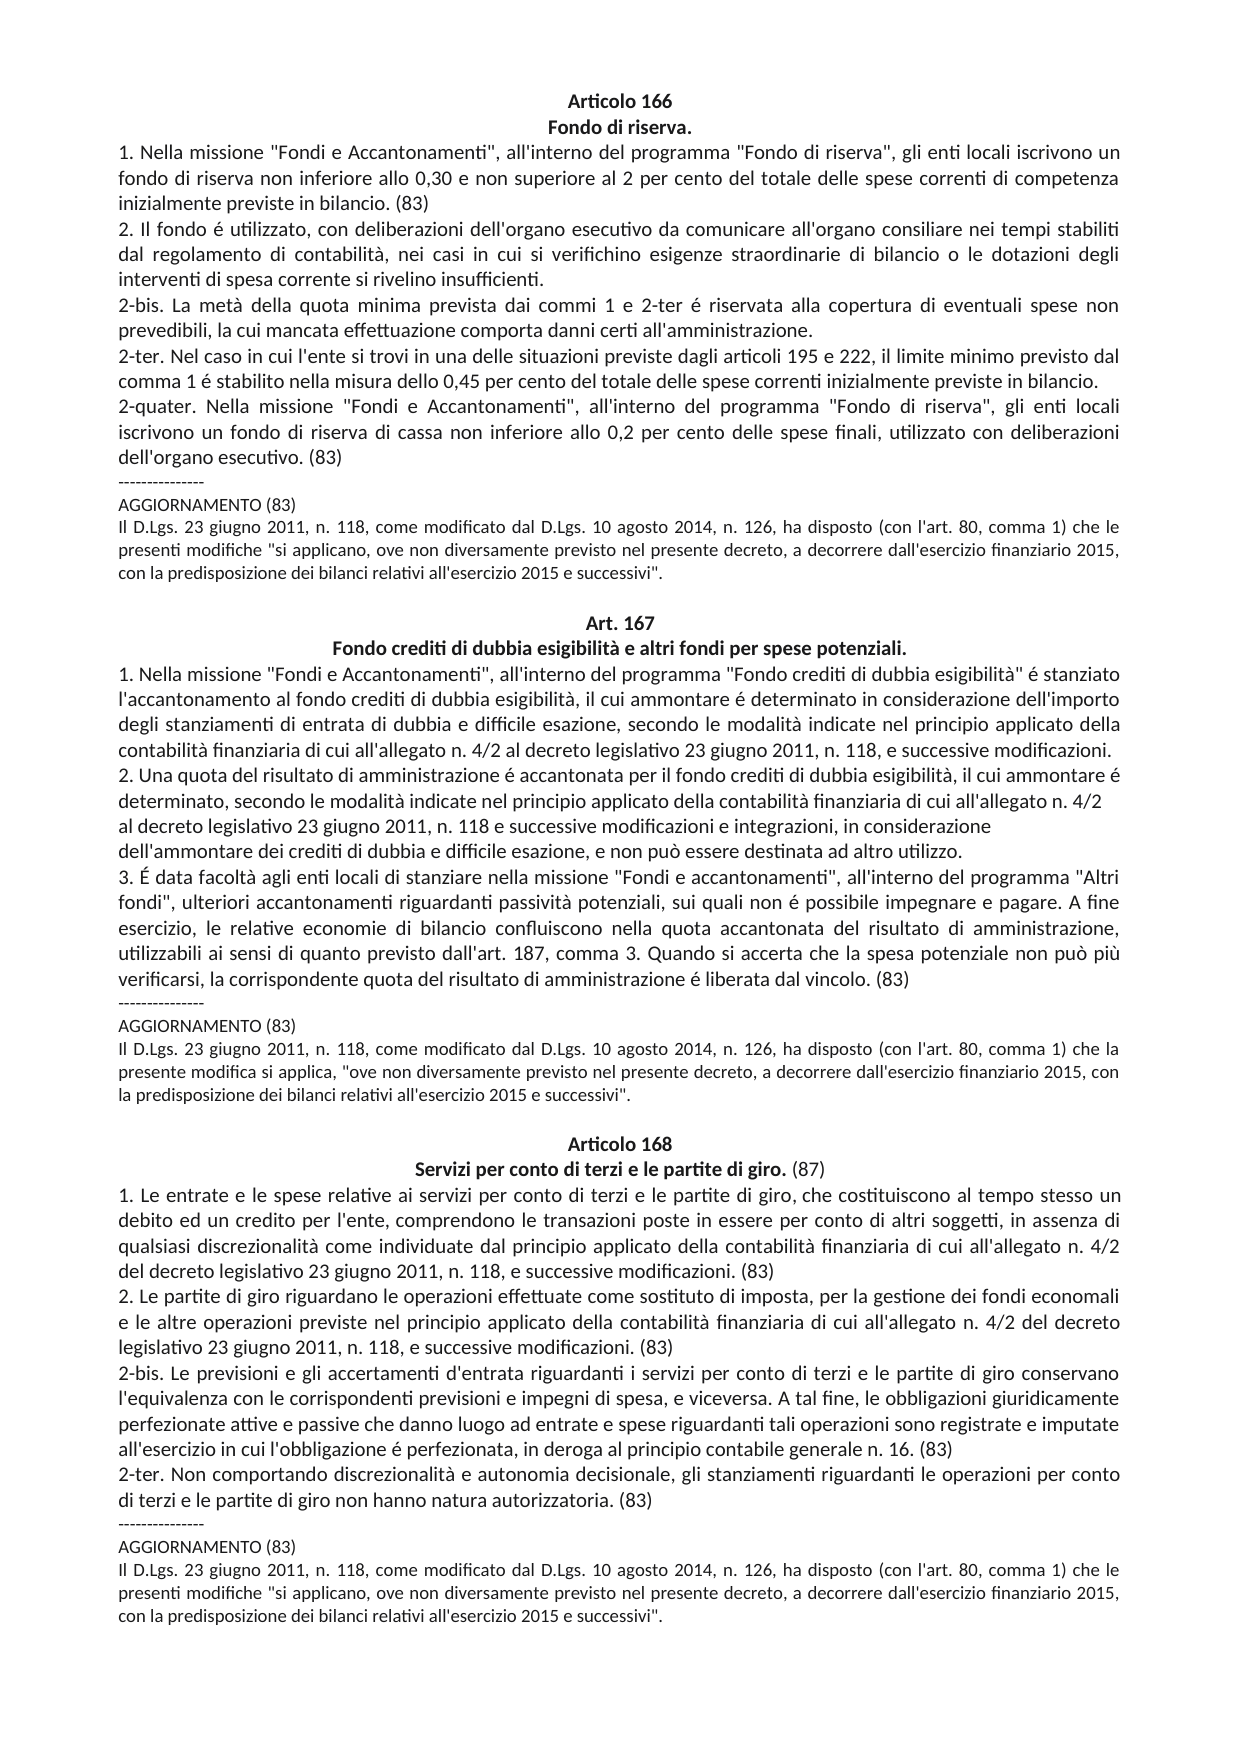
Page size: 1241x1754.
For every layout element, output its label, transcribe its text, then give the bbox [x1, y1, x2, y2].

text AGGIORNAMENTO (83) [118, 1535, 1122, 1558]
text 2. Il fondo é utilizzato, con deliberazioni dell'organo esecutivo da comunicare all'organo consiliare nei tempi stabiliti dal regolamento di contabilità, nei casi in cui si verifichino esigenze straordinarie di bilancio o le dotazioni degli interventi di spesa corrente si rivelino insufficienti. [118, 216, 1122, 292]
text AGGIORNAMENTO (83) [118, 493, 1122, 516]
text AGGIORNAMENTO (83) [118, 1014, 1122, 1037]
text 1. Nella missione "Fondi e Accantonamenti", all'interno del programma "Fondo di riserva", gli enti locali iscrivono un fondo di riserva non inferiore allo 0,30 e non superiore al 2 per cento del totale delle spese correnti di competenza inizialmente previste in bilancio. (83) [118, 139, 1122, 216]
text Il D.Lgs. 23 giugno 2011, n. 118, come modificato dal D.Lgs. 10 agosto 2014, n. 126, ha disposto (con l'art. 80, comma 1) che la presente modifica si applica, "ove non diversamente previsto nel presente decreto, a decorrere dall'esercizio finanziario 2015, con la predisposizione dei bilanci relativi all'esercizio 2015 e successivi". [118, 1037, 1122, 1106]
text --------------- [118, 991, 1122, 1014]
text Servizi per conto di terzi e le partite di giro. (87) [118, 1157, 1122, 1182]
text Articolo 168 [118, 1131, 1122, 1157]
text 3. É data facoltà agli enti locali di stanziare nella missione "Fondi e accantonamenti", all'interno del programma "Altri fondi", ulteriori accantonamenti riguardanti passività potenziali, sui quali non é possibile impegnare e pagare. A fine esercizio, le relative economie di bilancio confluiscono nella quota accantonata del risultato di amministrazione, utilizzabili ai sensi di quanto previsto dall'art. 187, comma 3. Quando si accerta che la spesa potenziale non può più verificarsi, la corrispondente quota del risultato di amministrazione é liberata dal vincolo. (83) [118, 864, 1122, 991]
text 2-ter. Nel caso in cui l'ente si trovi in una delle situazioni previste dagli articoli 195 e 222, il limite minimo previsto dal comma 1 é stabilito nella misura dello 0,45 per cento del totale delle spese correnti inizialmente previste in bilancio. [118, 343, 1122, 394]
text --------------- [118, 470, 1122, 493]
text 2. Una quota del risultato di amministrazione é accantonata per il fondo crediti di dubbia esigibilità, il cui ammontare é determinato, secondo le modalità indicate nel principio applicato della contabilità finanziaria di cui all'allegato n. 4/2 al decreto legislativo 23 giugno 2011, n. 118 e successive modificazioni e integrazioni, in considerazione dell'ammontare dei crediti di dubbia e difficile esazione, e non può essere destinata ad altro utilizzo. [118, 762, 1122, 864]
text 1. Nella missione "Fondi e Accantonamenti", all'interno del programma "Fondo crediti di dubbia esigibilità" é stanziato l'accantonamento al fondo crediti di dubbia esigibilità, il cui ammontare é determinato in considerazione dell'importo degli stanziamenti di entrata di dubbia e difficile esazione, secondo le modalità indicate nel principio applicato della contabilità finanziaria di cui all'allegato n. 4/2 al decreto legislativo 23 giugno 2011, n. 118, e successive modificazioni. [118, 661, 1122, 762]
text 2-bis. Le previsioni e gli accertamenti d'entrata riguardanti i servizi per conto di terzi e le partite di giro conservano l'equivalenza con le corrispondenti previsioni e impegni di spesa, e viceversa. A tal fine, le obbligazioni giuridicamente perfezionate attive e passive che danno luogo ad entrate e spese riguardanti tali operazioni sono registrate e imputate all'esercizio in cui l'obbligazione é perfezionata, in deroga al principio contabile generale n. 16. (83) [118, 1360, 1122, 1462]
text 2-ter. Non comportando discrezionalità e autonomia decisionale, gli stanziamenti riguardanti le operazioni per conto di terzi e le partite di giro non hanno natura autorizzatoria. (83) [118, 1462, 1122, 1512]
text Fondo crediti di dubbia esigibilità e altri fondi per spese potenziali. [118, 635, 1122, 661]
text 2. Le partite di giro riguardano le operazioni effettuate come sostituto di imposta, per la gestione dei fondi economali e le altre operazioni previste nel principio applicato della contabilità finanziaria di cui all'allegato n. 4/2 del decreto legislativo 23 giugno 2011, n. 118, e successive modificazioni. (83) [118, 1284, 1122, 1360]
text 2-bis. La metà della quota minima prevista dai commi 1 e 2-ter é riservata alla copertura di eventuali spese non prevedibili, la cui mancata effettuazione comporta danni certi all'amministrazione. [118, 292, 1122, 343]
text Art. 167 [118, 610, 1122, 635]
text 2-quater. Nella missione "Fondi e Accantonamenti", all'interno del programma "Fondo di riserva", gli enti locali iscrivono un fondo di riserva di cassa non inferiore allo 0,2 per cento delle spese finali, utilizzato con deliberazioni dell'organo esecutivo. (83) [118, 394, 1122, 470]
text --------------- [118, 1512, 1122, 1535]
text Fondo di riserva. [118, 114, 1122, 139]
text 1. Le entrate e le spese relative ai servizi per conto di terzi e le partite di giro, che costituiscono al tempo stesso un debito ed un credito per l'ente, comprendono le transazioni poste in essere per conto di altri soggetti, in assenza di qualsiasi discrezionalità come individuate dal principio applicato della contabilità finanziaria di cui all'allegato n. 4/2 del decreto legislativo 23 giugno 2011, n. 118, e successive modificazioni. (83) [118, 1182, 1122, 1284]
text Articolo 166 [118, 89, 1122, 114]
